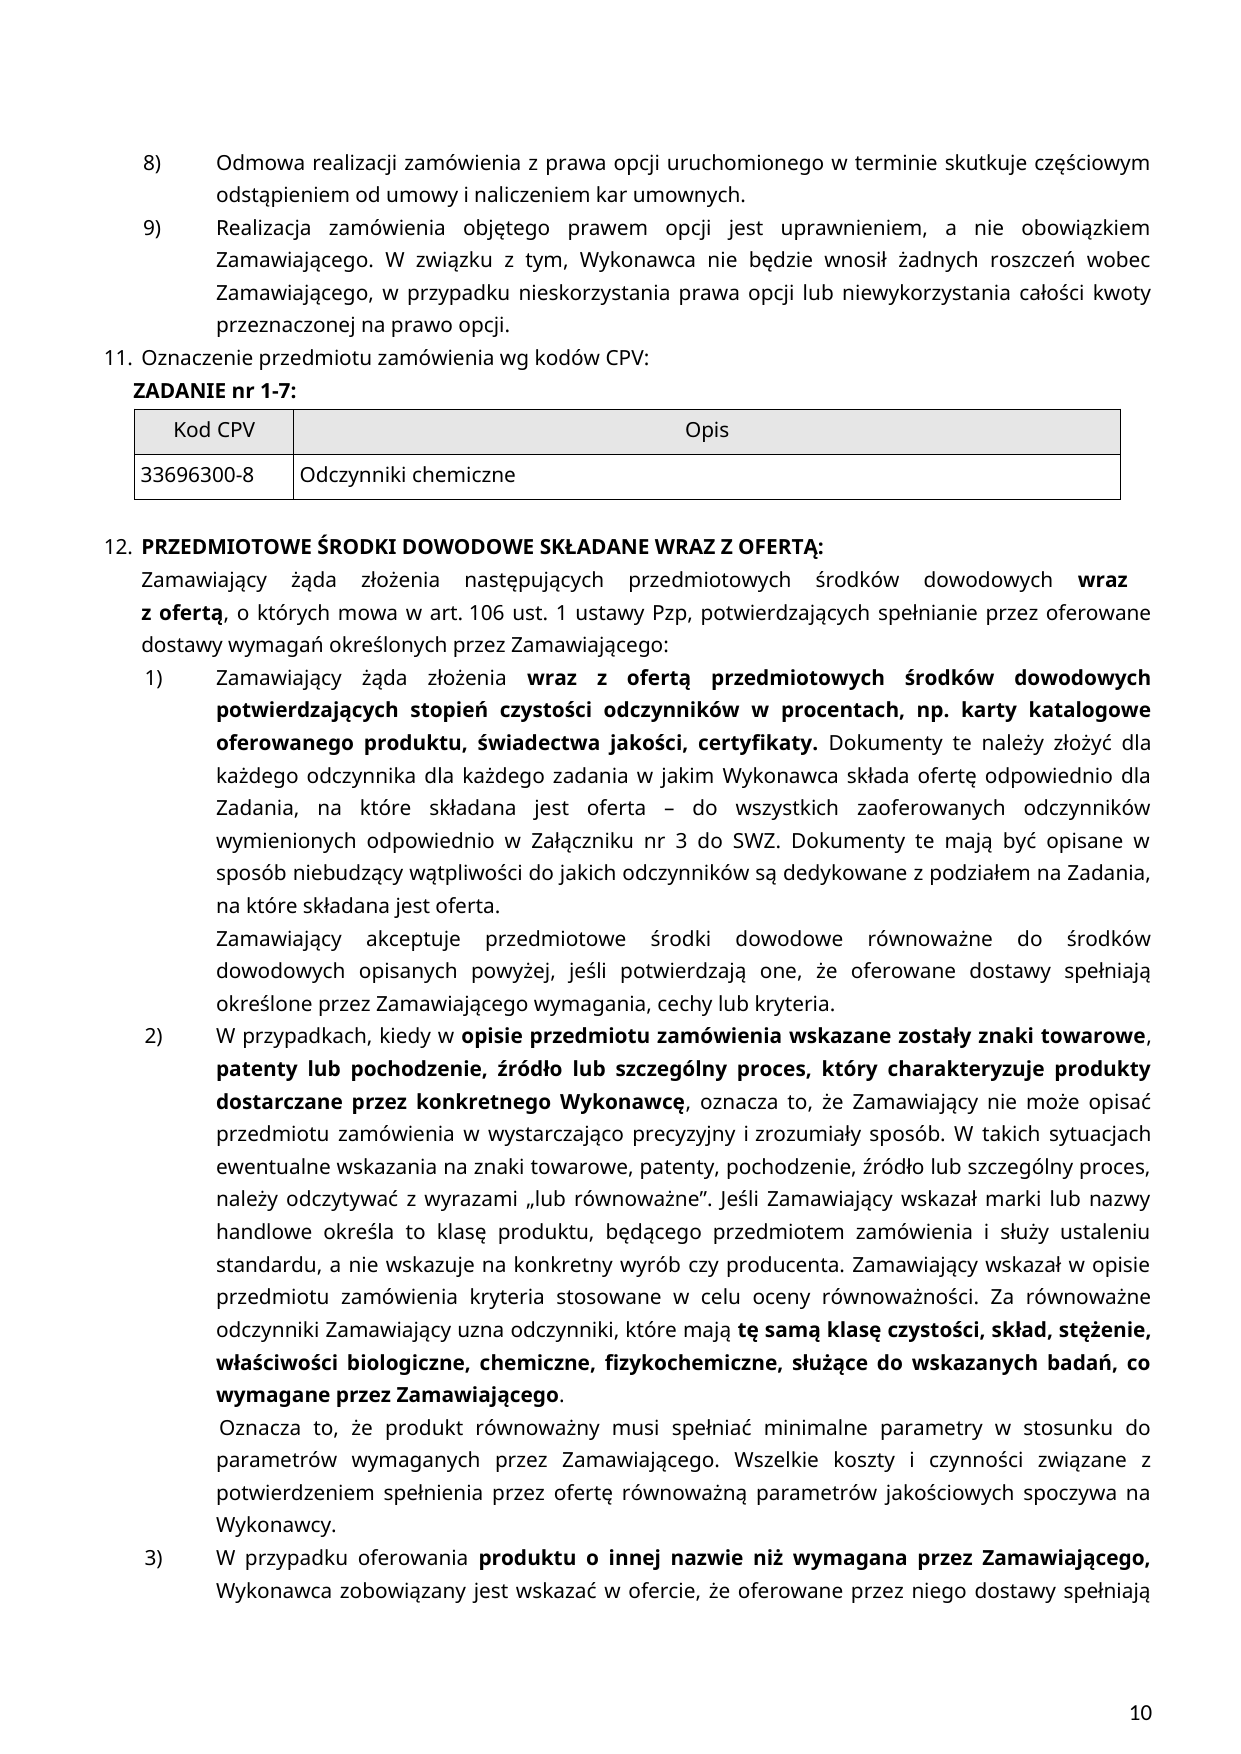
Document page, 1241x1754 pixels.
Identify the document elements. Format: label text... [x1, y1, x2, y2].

table_cell Odczynniki chemiczne [294, 455, 1120, 499]
text Oznacza to, że produkt równoważny musi spełniać minimalne parametry w stosunku do parametrów wymaganych przez Zamawiającego. Wszelkie koszty i czynności związane z potwierdzeniem spełnienia przez ofertę równoważną parametrów jakościowych spoczywa na Wykonawcy. [207, 1413, 1152, 1539]
table_cell 33696300-8 [135, 455, 293, 499]
text Zamawiający akceptuje przedmiotowe środki dowodowe równoważne do środków dowodowych opisanych powyżej, jeśli potwierdzają one, że oferowane dostawy spełniają określone przez Zamawiającego wymagania, cechy lub kryteria. [216, 924, 1152, 1017]
list Realizacja zamówienia objętego prawem opcji jest uprawnieniem, a nie obowiązkiem Zamawiającego. W związku z tym, Wykonawca nie będzie wnosił żadnych roszczeń wobec Zamawiającego, w przypadku nieskorzystania prawa opcji lub niewykorzystania całości kwoty przeznaczonej na prawo opcji. [143, 213, 1152, 339]
list Zamawiający żąda złożenia następujących przedmiotowych środków dowodowych wraz z ofertą, o których mowa w art. 106 ust. 1 ustawy Pzp, potwierdzających spełnianie przez oferowane dostawy wymagań określonych przez Zamawiającego: [141, 565, 1152, 659]
list Odmowa realizacji zamówienia z prawa opcji uruchomionego w terminie skutkuje częściowym odstąpieniem od umowy i naliczeniem kar umownych. [143, 148, 1152, 209]
table_header Opis [294, 410, 1120, 454]
list Oznaczenie przedmiotu zamówienia wg kodów CPV: [103, 343, 1152, 372]
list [144, 1543, 1152, 1604]
list PRZEDMIOTOWE ŚRODKI DOWODOWE SKŁADANE WRAZ Z OFERTĄ: [103, 532, 1152, 561]
list ZADANIE nr 1-7: [133, 376, 1152, 404]
list W przypadkach, kiedy w opisie przedmiotu zamówienia wskazane zostały znaki towarowe, patenty lub pochodzenie, źródło lub szczególny proces, który charakteryzuje produkty dostarczane przez konkretnego Wykonawcę, oznacza to, że Zamawiający nie może opisać przedmiotu zamówienia w wystarczająco precyzyjny i zrozumiały sposób. W takich sytuacjach ewentualne wskazania na znaki towarowe, patenty, pochodzenie, źródło lub szczególny proces, należy odczytywać z wyrazami „lub równoważne”. Jeśli Zamawiający wskazał marki lub nazwy handlowe określa to klasę produktu, będącego przedmiotem zamówienia i służy ustaleniu standardu, a nie wskazuje na konkretny wyrób czy producenta. Zamawiający wskazał w opisie przedmiotu zamówienia kryteria stosowane w celu oceny równoważności. Za równoważne odczynniki Zamawiający uzna odczynniki, które mają tę samą klasę czystości, skład, stężenie, właściwości biologiczne, chemiczne, fizykochemiczne, służące do wskazanych badań, co wymagane przez Zamawiającego. [144, 1022, 1152, 1409]
table_header Kod CPV [135, 410, 293, 454]
list Zamawiający żąda złożenia wraz z ofertą przedmiotowych środków dowodowych potwierdzających stopień czystości odczynników w procentach, np. karty katalogowe oferowanego produktu, świadectwa jakości, certyfikaty. Dokumenty te należy złożyć dla każdego odczynnika dla każdego zadania w jakim Wykonawca składa ofertę odpowiednio dla Zadania, na które składana jest oferta – do wszystkich zaoferowanych odczynników wymienionych odpowiednio w Załączniku nr 3 do SWZ. Dokumenty te mają być opisane w sposób niebudzący wątpliwości do jakich odczynników są dedykowane z podziałem na Zadania, na które składana jest oferta. [144, 663, 1152, 919]
